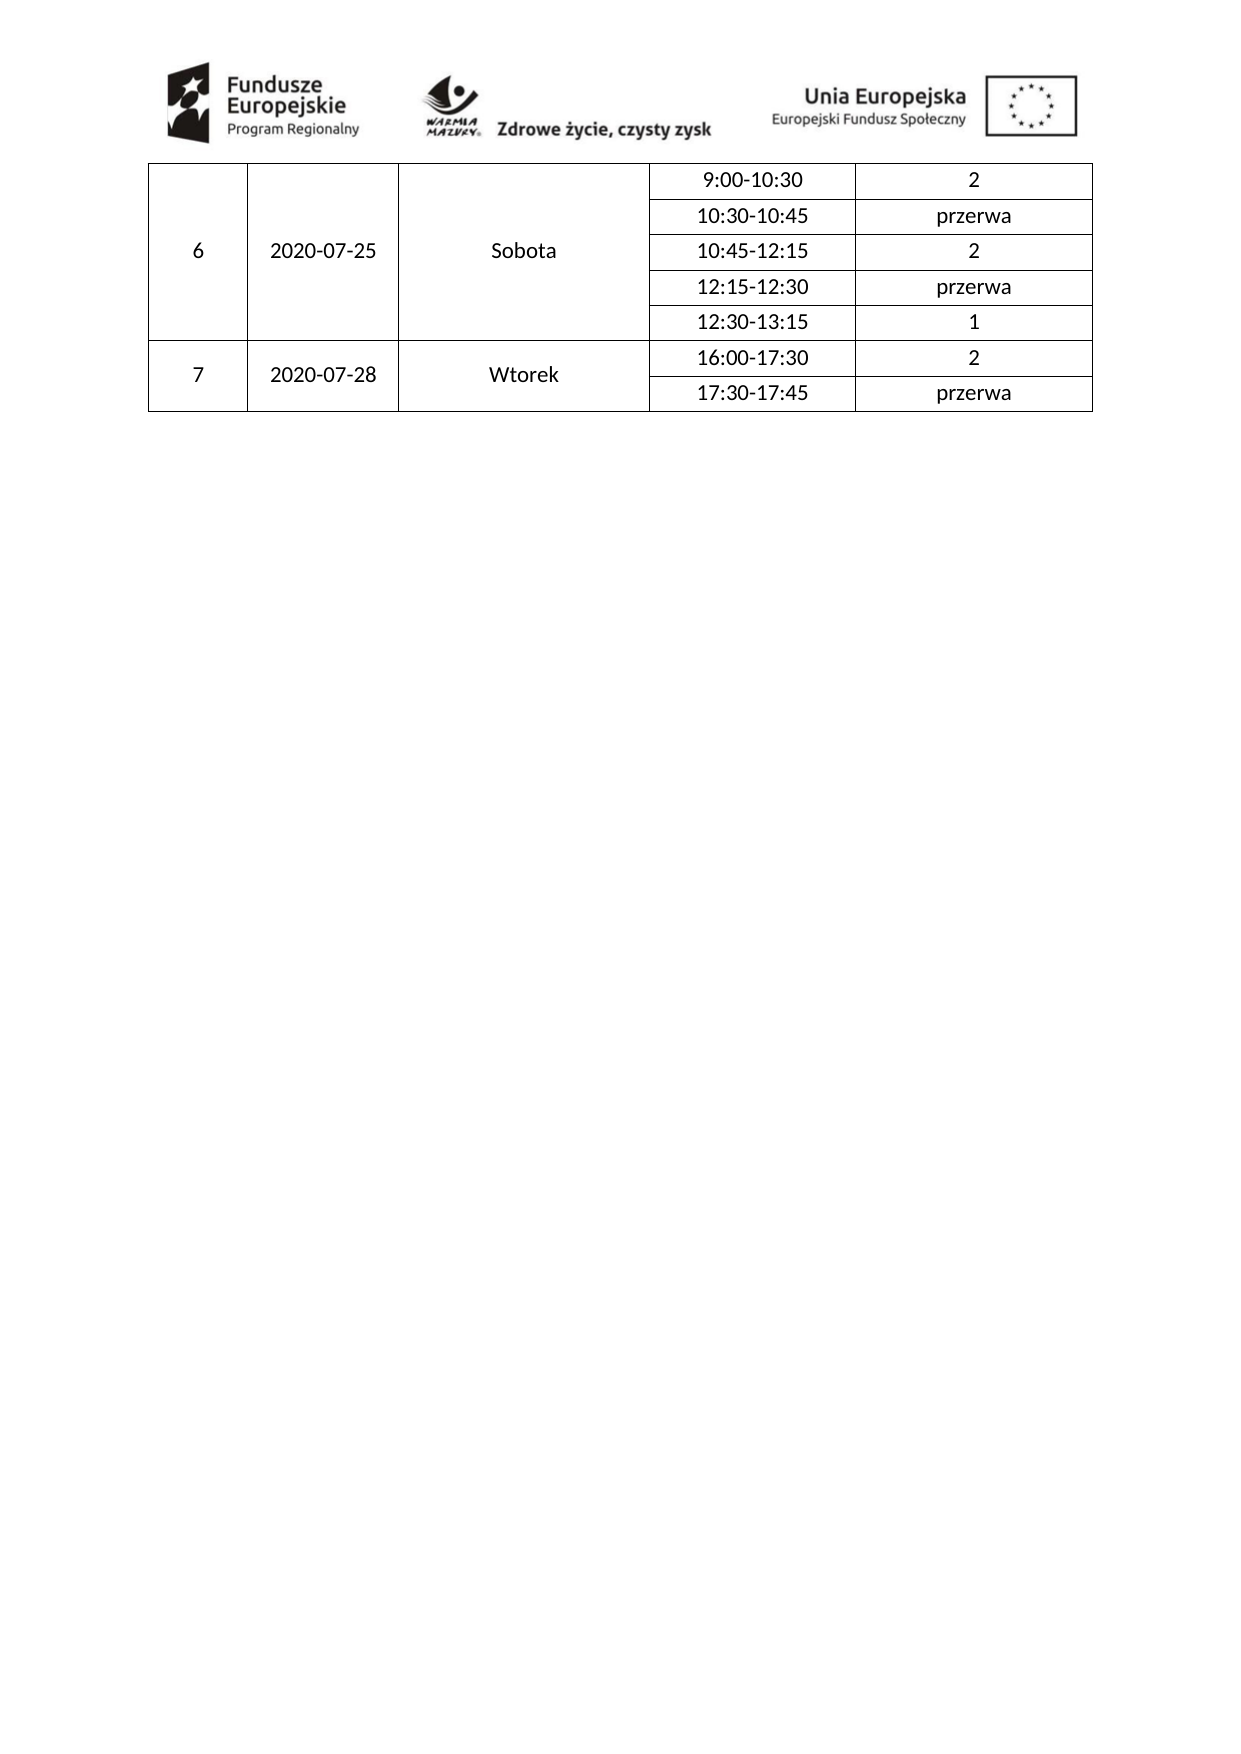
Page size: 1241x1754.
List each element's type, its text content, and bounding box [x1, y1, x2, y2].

table_cell 2 [856, 235, 1092, 269]
table_cell 2020-07-28 [248, 341, 398, 411]
table_cell przerwa [856, 200, 1092, 234]
table_cell 12:15-12:30 [650, 271, 855, 305]
table_header 6 [149, 164, 247, 340]
table_cell 12:30-13:15 [650, 306, 855, 340]
table_header 2020-07-25 [248, 164, 398, 340]
table_cell 10:45-12:15 [650, 235, 855, 269]
table_header 9:00-10:30 [650, 164, 855, 199]
table_cell 7 [149, 341, 247, 411]
table_cell 16:00-17:30 [650, 341, 855, 376]
table_header 2 [856, 164, 1092, 199]
picture [147, 41, 1098, 164]
table_cell 1 [856, 306, 1092, 340]
table_cell przerwa [856, 377, 1092, 411]
table_cell Wtorek [399, 341, 649, 411]
table_cell 2 [856, 341, 1092, 376]
table_cell 17:30-17:45 [650, 377, 855, 411]
table_header Sobota [399, 164, 649, 340]
table_cell 10:30-10:45 [650, 200, 855, 234]
table_cell przerwa [856, 271, 1092, 305]
